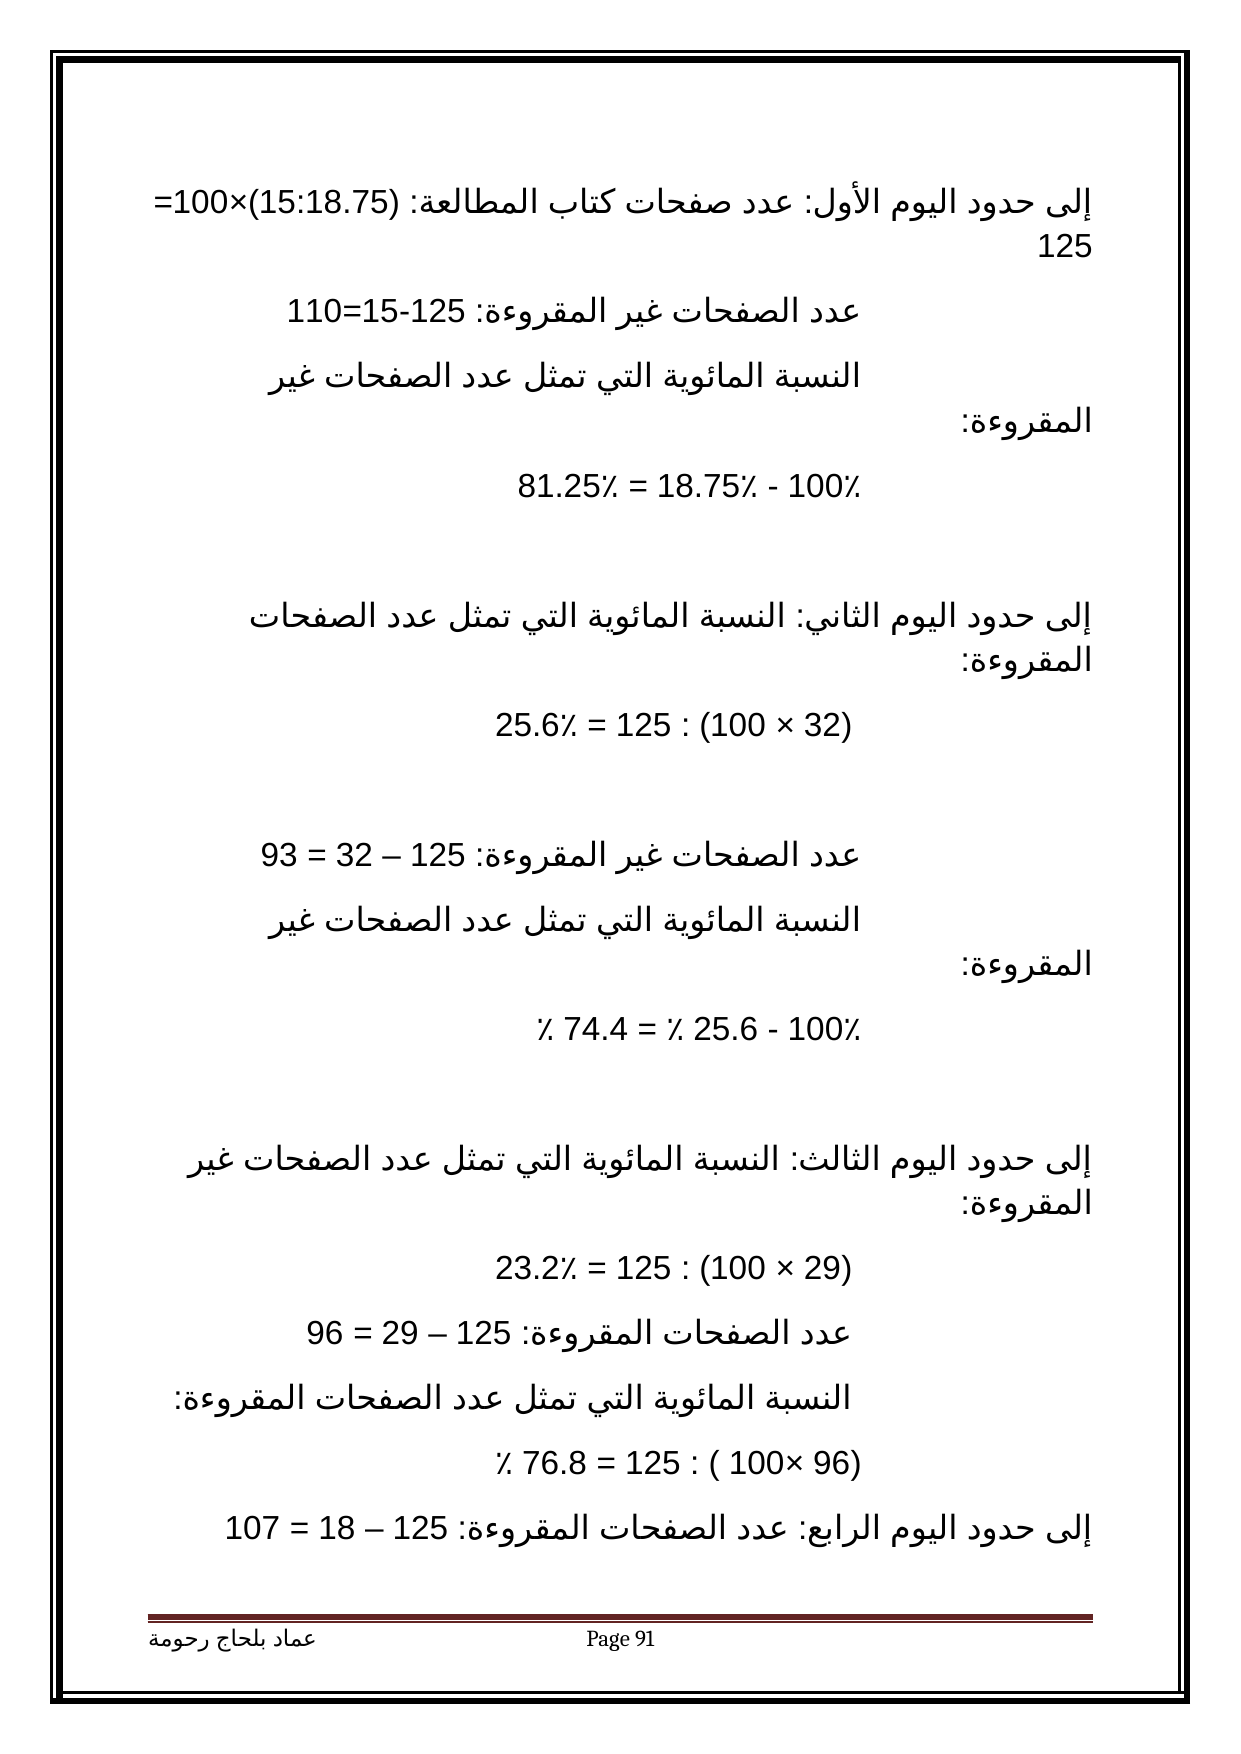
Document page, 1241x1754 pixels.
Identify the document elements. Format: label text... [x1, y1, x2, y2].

text النسبة المائوية التي تمثل عدد الصفحات المقروءة: [147, 1378, 1093, 1417]
text إلى حدود اليوم الرابع: عدد الصفحات المقروءة: 125 – 18 = 107 [147, 1508, 1093, 1547]
text إلى حدود اليوم الثاني: النسبة المائوية التي تمثل عدد الصفحات المقروءة: [147, 596, 1093, 678]
text (29 × 100) : 125 = 23.2٪ [147, 1248, 1093, 1287]
text (96 ×100 ) : 125 = 76.8 ٪ [147, 1443, 1093, 1482]
text 100٪ - 18.75٪ = 81.25٪ [147, 466, 1093, 504]
text النسبة المائوية التي تمثل عدد الصفحات غير المقروءة: [147, 357, 1093, 439]
text عدد الصفحات غير المقروءة: 125 – 32 = 93 [147, 835, 1093, 873]
text النسبة المائوية التي تمثل عدد الصفحات غير المقروءة: [147, 900, 1093, 982]
text عدد الصفحات المقروءة: 125 – 29 = 96 [147, 1313, 1093, 1352]
text إلى حدود اليوم الثالث: النسبة المائوية التي تمثل عدد الصفحات غير المقروءة: [147, 1139, 1093, 1222]
text (32 × 100) : 125 = 25.6٪ [147, 705, 1093, 743]
text إلى حدود اليوم الأول: عدد صفحات كتاب المطالعة: (15:18.75)×100= 125 [147, 182, 1093, 265]
text عدد الصفحات غير المقروءة: 125-15=110 [147, 292, 1093, 330]
text 100٪ - 25.6 ٪ = 74.4 ٪ [147, 1009, 1093, 1047]
